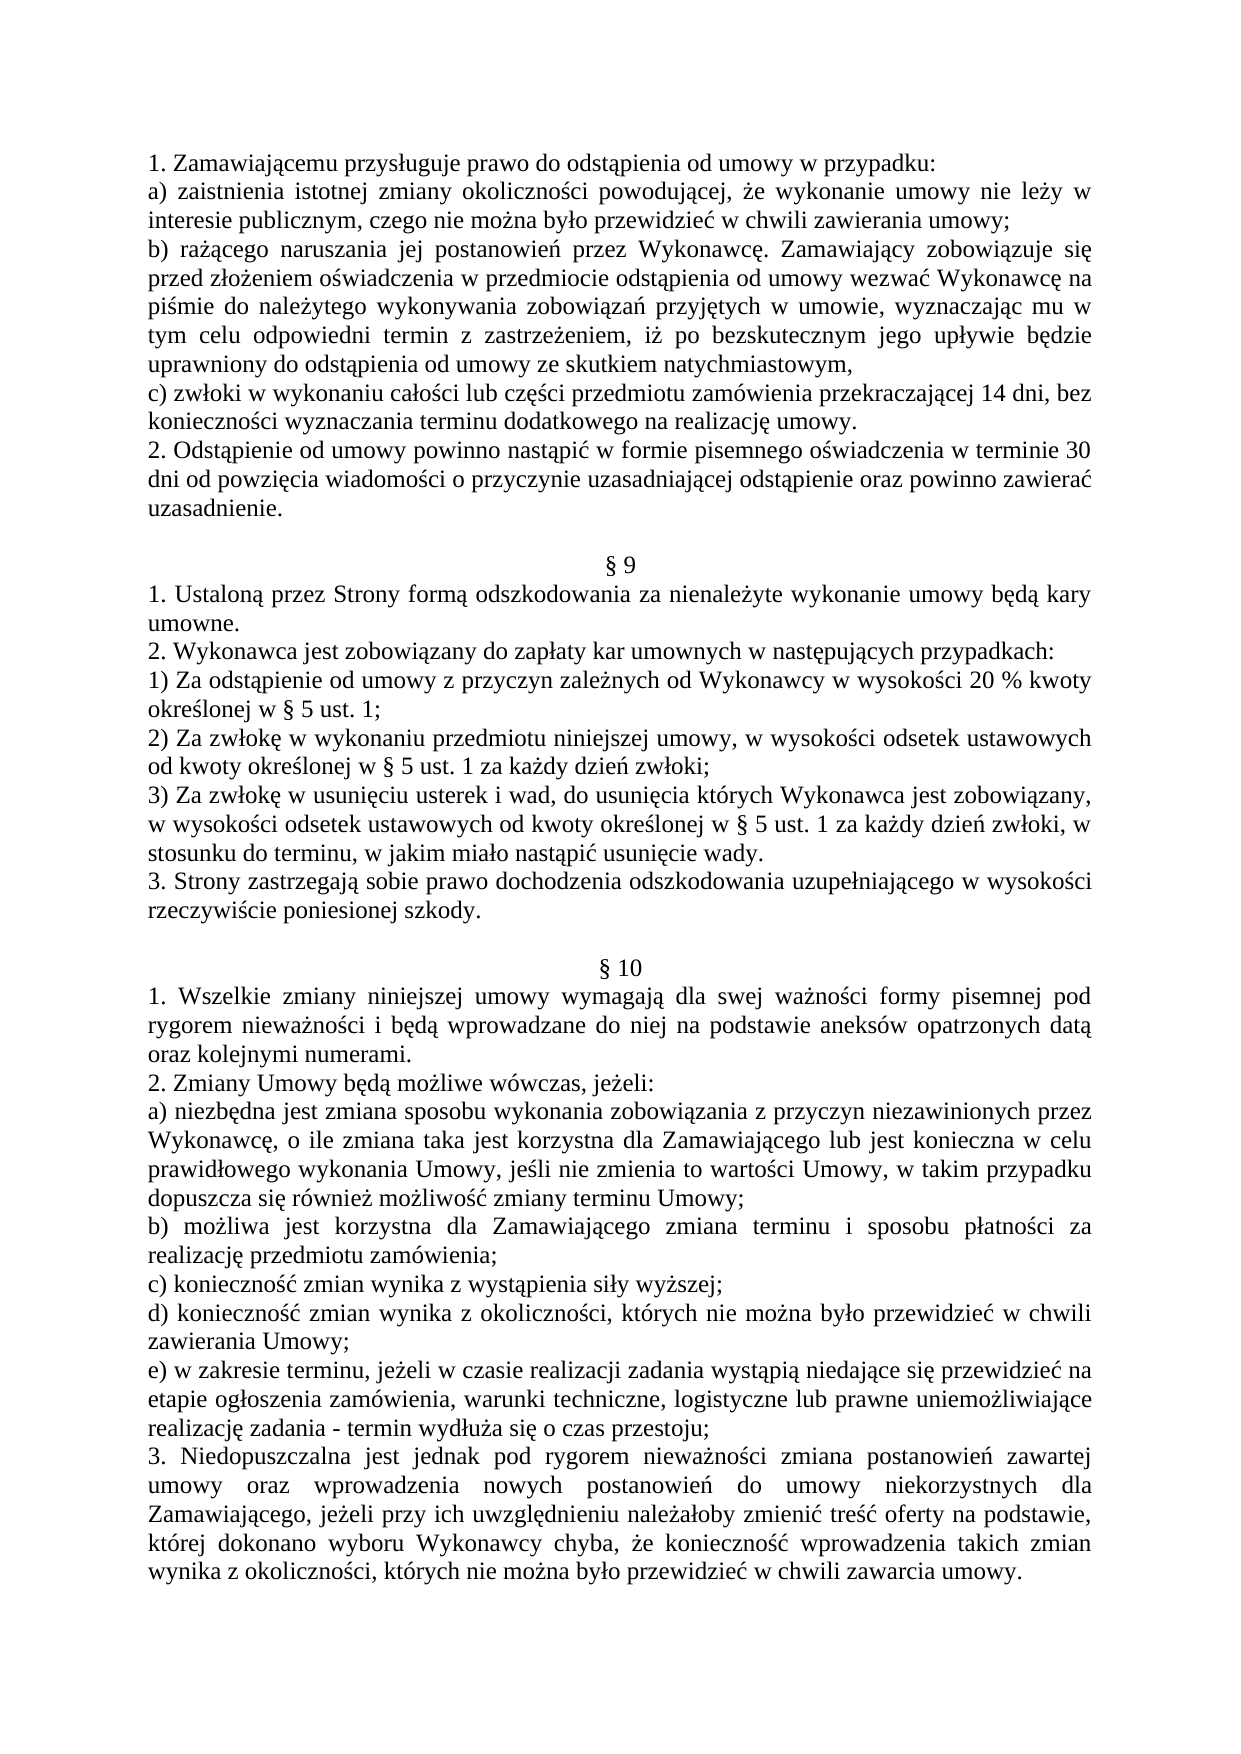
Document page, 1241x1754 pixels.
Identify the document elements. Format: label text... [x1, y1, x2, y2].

text b) rażącego naruszania jej postanowień przez Wykonawcę. Zamawiający zobowiązuje się przed złożeniem oświadczenia w przedmiocie odstąpienia od umowy wezwać Wykonawcę na piśmie do należytego wykonywania zobowiązań przyjętych w umowie, wyznaczając mu w tym celu odpowiedni termin z zastrzeżeniem, iż po bezskutecznym jego upływie będzie uprawniony do odstąpienia od umowy ze skutkiem natychmiastowym, [148, 234, 1093, 378]
text e) w zakresie terminu, jeżeli w czasie realizacji zadania wystąpią niedające się przewidzieć na etapie ogłoszenia zamówienia, warunki techniczne, logistyczne lub prawne uniemożliwiające realizację zadania - termin wydłuża się o czas przestoju; [148, 1355, 1093, 1441]
text 1) Za odstąpienie od umowy z przyczyn zależnych od Wykonawcy w wysokości 20 % kwoty określonej w § 5 ust. 1; [148, 665, 1093, 723]
text 2. Zmiany Umowy będą możliwe wówczas, jeżeli: [148, 1068, 1093, 1096]
text 2. Odstąpienie od umowy powinno nastąpić w formie pisemnego oświadczenia w terminie 30 dni od powzięcia wiadomości o przyczynie uzasadniającej odstąpienie oraz powinno zawierać uzasadnienie. [148, 435, 1093, 521]
text 1. Ustaloną przez Strony formą odszkodowania za nienależyte wykonanie umowy będą kary umowne. [148, 579, 1093, 636]
text a) niezbędna jest zmiana sposobu wykonania zobowiązania z przyczyn niezawinionych przez Wykonawcę, o ile zmiana taka jest korzystna dla Zamawiającego lub jest konieczna w celu prawidłowego wykonania Umowy, jeśli nie zmienia to wartości Umowy, w takim przypadku dopuszcza się również możliwość zmiany terminu Umowy; [148, 1096, 1093, 1211]
text c) konieczność zmian wynika z wystąpienia siły wyższej; [148, 1269, 1093, 1298]
text d) konieczność zmian wynika z okoliczności, których nie można było przewidzieć w chwili zawierania Umowy; [148, 1298, 1093, 1355]
text 3) Za zwłokę w usunięciu usterek i wad, do usunięcia których Wykonawca jest zobowiązany, w wysokości odsetek ustawowych od kwoty określonej w § 5 ust. 1 za każdy dzień zwłoki, w stosunku do terminu, w jakim miało nastąpić usunięcie wady. [148, 780, 1093, 866]
text § 10 [148, 953, 1093, 981]
text 3. Niedopuszczalna jest jednak pod rygorem nieważności zmiana postanowień zawartej umowy oraz wprowadzenia nowych postanowień do umowy niekorzystnych dla Zamawiającego, jeżeli przy ich uwzględnieniu należałoby zmienić treść oferty na podstawie, której dokonano wyboru Wykonawcy chyba, że konieczność wprowadzenia takich zmian wynika z okoliczności, których nie można było przewidzieć w chwili zawarcia umowy. [148, 1441, 1093, 1585]
text 3. Strony zastrzegają sobie prawo dochodzenia odszkodowania uzupełniającego w wysokości rzeczywiście poniesionej szkody. [148, 866, 1093, 924]
text a) zaistnienia istotnej zmiany okoliczności powodującej, że wykonanie umowy nie leży w interesie publicznym, czego nie można było przewidzieć w chwili zawierania umowy; [148, 176, 1093, 234]
text c) zwłoki w wykonaniu całości lub części przedmiotu zamówienia przekraczającej 14 dni, bez konieczności wyznaczania terminu dodatkowego na realizację umowy. [148, 378, 1093, 435]
text 1. Wszelkie zmiany niniejszej umowy wymagają dla swej ważności formy pisemnej pod rygorem nieważności i będą wprowadzane do niej na podstawie aneksów opatrzonych datą oraz kolejnymi numerami. [148, 981, 1093, 1068]
text § 9 [148, 550, 1093, 579]
text b) możliwa jest korzystna dla Zamawiającego zmiana terminu i sposobu płatności za realizację przedmiotu zamówienia; [148, 1211, 1093, 1269]
text 1. Zamawiającemu przysługuje prawo do odstąpienia od umowy w przypadku: [148, 148, 1093, 176]
text 2) Za zwłokę w wykonaniu przedmiotu niniejszej umowy, w wysokości odsetek ustawowych od kwoty określonej w § 5 ust. 1 za każdy dzień zwłoki; [148, 723, 1093, 780]
text 2. Wykonawca jest zobowiązany do zapłaty kar umownych w następujących przypadkach: [148, 636, 1093, 665]
